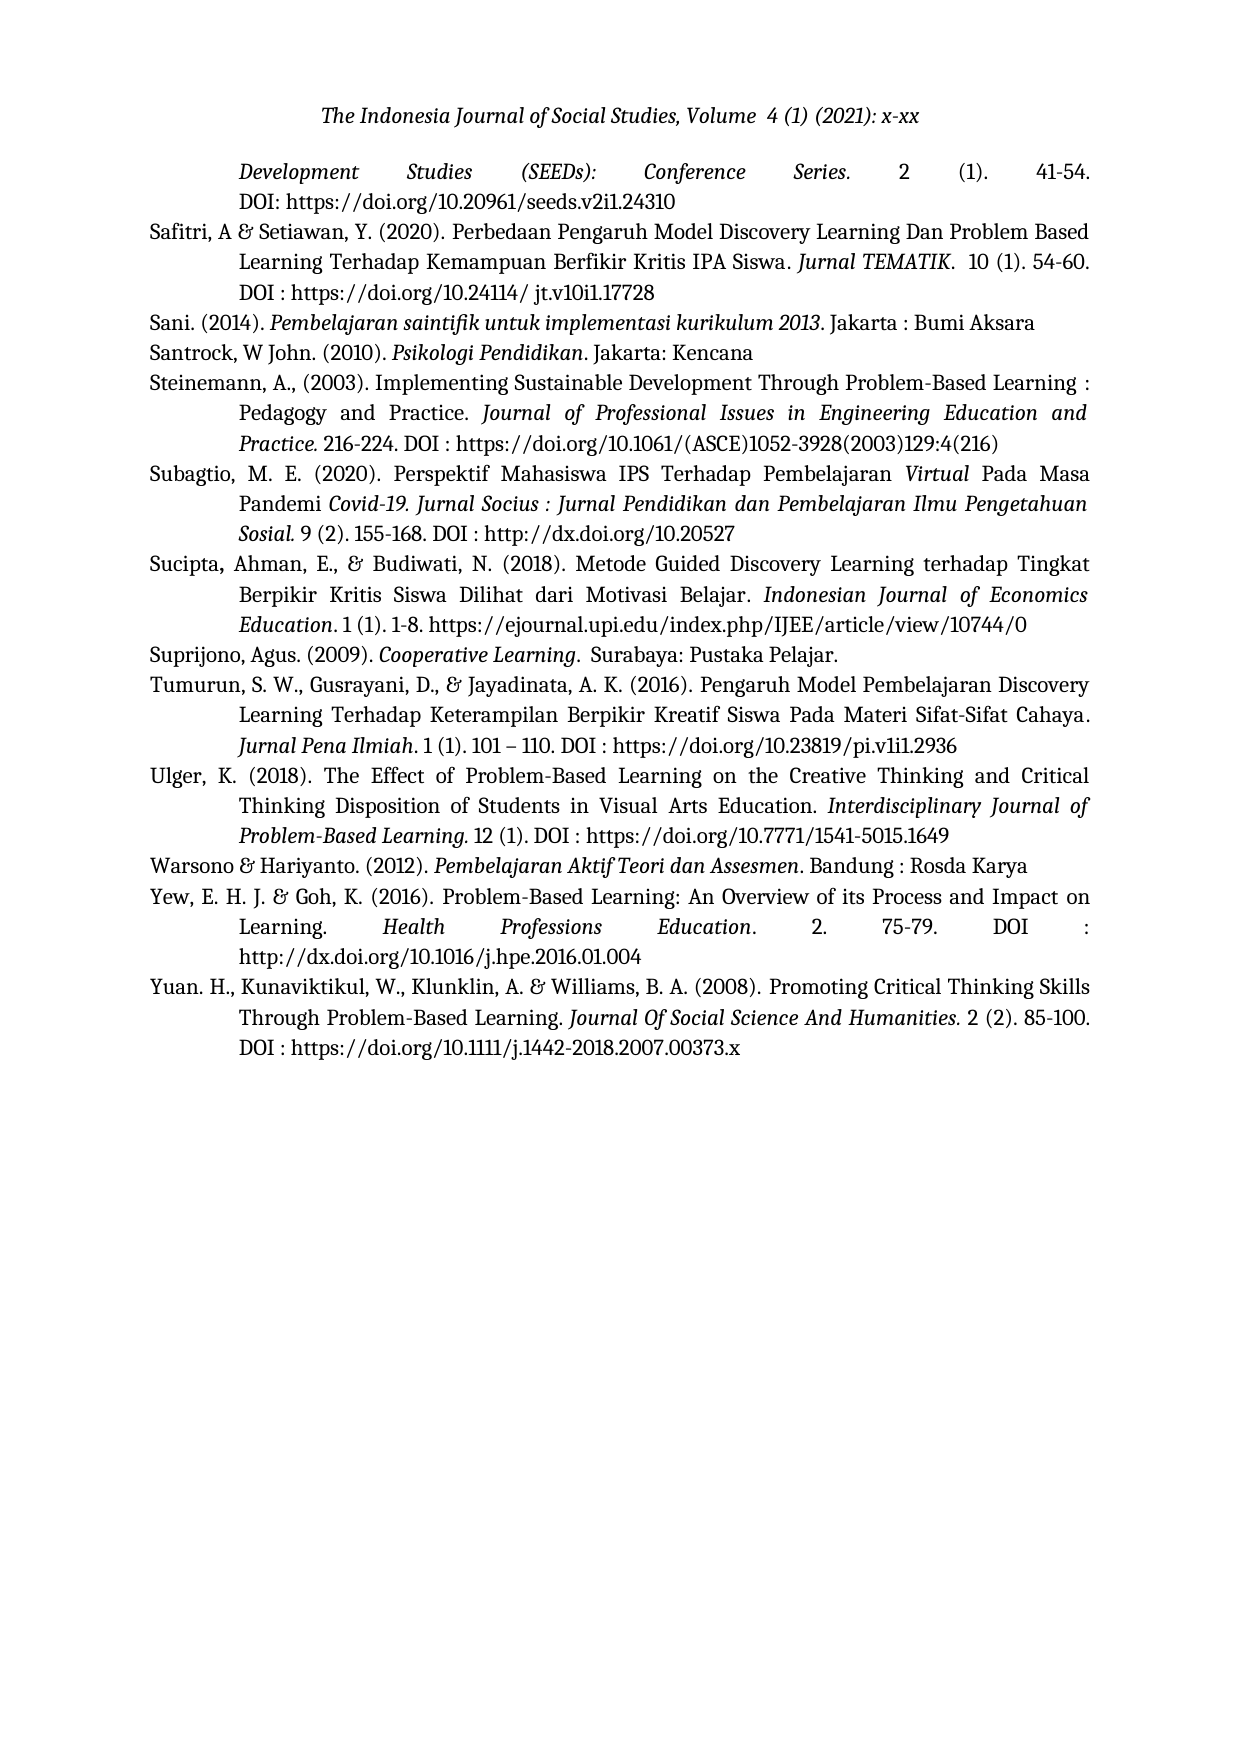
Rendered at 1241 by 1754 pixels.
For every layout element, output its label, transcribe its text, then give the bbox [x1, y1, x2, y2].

text Steinemann, A., (2003). Implementing Sustainable Development Through Problem-Based Learning : Pedagogy and Practice. Journal of Professional Issues in Engineering Education and Practice. 216-224. DOI : https://doi.org/10.1061/(ASCE)1052-3928(2003)129:4(216) [150, 370, 1090, 457]
text Yew, E. H. J. & Goh, K. (2016). Problem-Based Learning: An Overview of its Process and Impact on Learning. Health Professions Education. 2. 75-79. DOI : http://dx.doi.org/10.1016/j.hpe.2016.01.004 [150, 883, 1090, 970]
text Suprijono, Agus. (2009). Cooperative Learning. Surabaya: Pustaka Pelajar. [150, 642, 1090, 668]
text Sani. (2014). Pembelajaran saintifik untuk implementasi kurikulum 2013. Jakarta : Bumi Aksara [150, 309, 1090, 336]
text Warsono & Hariyanto. (2012). Pembelajaran Aktif Teori dan Assesmen. Bandung : Rosda Karya [150, 853, 1090, 880]
text Yuan. H., Kunaviktikul, W., Klunklin, A. & Williams, B. A. (2008). Promoting Critical Thinking Skills Through Problem-Based Learning. Journal Of Social Science And Humanities. 2 (2). 85-100. DOI : https://doi.org/10.1111/j.1442-2018.2007.00373.x [150, 974, 1090, 1061]
text Sucipta, Ahman, E., & Budiwati, N. (2018). Metode Guided Discovery Learning terhadap Tingkat Berpikir Kritis Siswa Dilihat dari Motivasi Belajar. Indonesian Journal of Economics Education. 1 (1). 1-8. https://ejournal.upi.edu/index.php/IJEE/article/view/10744/0 [150, 551, 1090, 638]
text Subagtio, M. E. (2020). Perspektif Mahasiswa IPS Terhadap Pembelajaran Virtual Pada Masa Pandemi Covid-19. Jurnal Socius : Jurnal Pendidikan dan Pembelajaran Ilmu Pengetahuan Sosial. 9 (2). 155-168. DOI : http://dx.doi.org/10.20527 [150, 461, 1090, 547]
text Santrock, W John. (2010). Psikologi Pendidikan. Jakarta: Kencana [150, 340, 1090, 366]
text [150, 158, 1090, 215]
text Safitri, A & Setiawan, Y. (2020). Perbedaan Pengaruh Model Discovery Learning Dan Problem Based Learning Terhadap Kemampuan Berfikir Kritis IPA Siswa. Jurnal TEMATIK. 10 (1). 54-60. DOI : https://doi.org/10.24114/ jt.v10i1.17728 [150, 219, 1090, 306]
text Ulger, K. (2018). The Effect of Problem-Based Learning on the Creative Thinking and Critical Thinking Disposition of Students in Visual Arts Education. Interdisciplinary Journal of Problem-Based Learning. 12 (1). DOI : https://doi.org/10.7771/1541-5015.1649 [150, 763, 1090, 849]
text Tumurun, S. W., Gusrayani, D., & Jayadinata, A. K. (2016). Pengaruh Model Pembelajaran Discovery Learning Terhadap Keterampilan Berpikir Kreatif Siswa Pada Materi Sifat-Sifat Cahaya. Jurnal Pena Ilmiah. 1 (1). 101 – 110. DOI : https://doi.org/10.23819/pi.v1i1.2936 [150, 672, 1090, 759]
